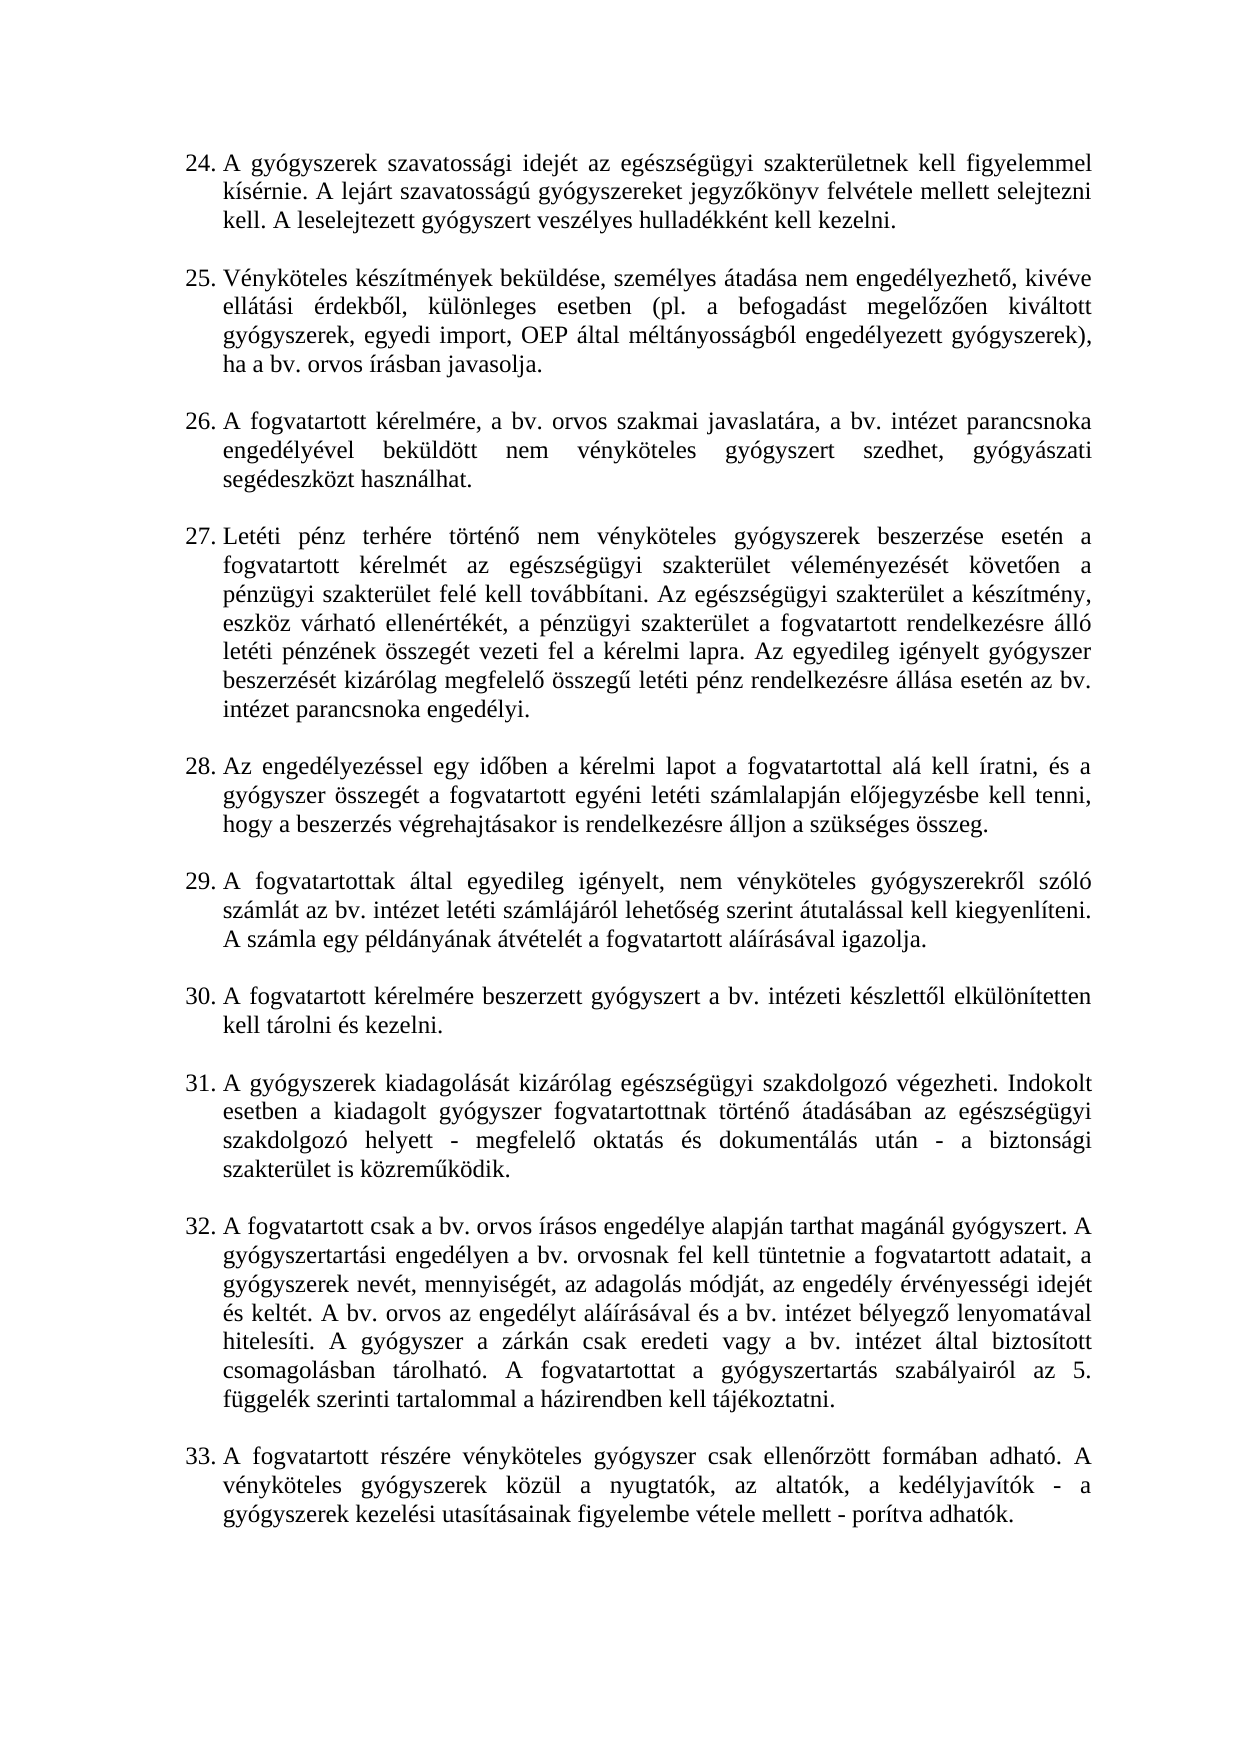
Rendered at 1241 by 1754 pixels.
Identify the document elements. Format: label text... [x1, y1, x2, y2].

list A fogvatartottak által egyedileg igényelt, nem vényköteles gyógyszerekről szóló számlát az bv. intézet letéti számlájáról lehetőség szerint átutalással kell kiegyenlíteni. A számla egy példányának átvételét a fogvatartott aláírásával igazolja. [185, 866, 1093, 953]
list Az engedélyezéssel egy időben a kérelmi lapot a fogvatartottal alá kell íratni, és a gyógyszer összegét a fogvatartott egyéni letéti számlalapján előjegyzésbe kell tenni, hogy a beszerzés végrehajtásakor is rendelkezésre álljon a szükséges összeg. [185, 751, 1093, 838]
list A fogvatartott kérelmére, a bv. orvos szakmai javaslatára, a bv. intézet parancsnoka engedélyével beküldött nem vényköteles gyógyszert szedhet, gyógyászati segédeszközt használhat. [185, 406, 1093, 493]
list A gyógyszerek kiadagolását kizárólag egészségügyi szakdolgozó végezheti. Indokolt esetben a kiadagolt gyógyszer fogvatartottnak történő átadásában az egészségügyi szakdolgozó helyett - megfelelő oktatás és dokumentálás után - a biztonsági szakterület is közreműködik. [185, 1068, 1093, 1183]
list A fogvatartott részére vényköteles gyógyszer csak ellenőrzött formában adható. A vényköteles gyógyszerek közül a nyugtatók, az altatók, a kedélyjavítók - a gyógyszerek kezelési utasításainak figyelembe vétele mellett - porítva adhatók. [185, 1441, 1093, 1528]
list Letéti pénz terhére történő nem vényköteles gyógyszerek beszerzése esetén a fogvatartott kérelmét az egészségügyi szakterület véleményezését követően a pénzügyi szakterület felé kell továbbítani. Az egészségügyi szakterület a készítmény, eszköz várható ellenértékét, a pénzügyi szakterület a fogvatartott rendelkezésre álló letéti pénzének összegét vezeti fel a kérelmi lapra. Az egyedileg igényelt gyógyszer beszerzését kizárólag megfelelő összegű letéti pénz rendelkezésre állása esetén az bv. intézet parancsnoka engedélyi. [185, 521, 1093, 723]
list Vényköteles készítmények beküldése, személyes átadása nem engedélyezhető, kivéve ellátási érdekből, különleges esetben (pl. a befogadást megelőzően kiváltott gyógyszerek, egyedi import, OEP által méltányosságból engedélyezett gyógyszerek), ha a bv. orvos írásban javasolja. [185, 263, 1093, 378]
list A fogvatartott kérelmére beszerzett gyógyszert a bv. intézeti készlettől elkülönítetten kell tárolni és kezelni. [185, 981, 1093, 1039]
list A gyógyszerek szavatossági idejét az egészségügyi szakterületnek kell figyelemmel kísérnie. A lejárt szavatosságú gyógyszereket jegyzőkönyv felvétele mellett selejtezni kell. A leselejtezett gyógyszert veszélyes hulladékként kell kezelni. [185, 148, 1093, 234]
list A fogvatartott csak a bv. orvos írásos engedélye alapján tarthat magánál gyógyszert. A gyógyszertartási engedélyen a bv. orvosnak fel kell tüntetnie a fogvatartott adatait, a gyógyszerek nevét, mennyiségét, az adagolás módját, az engedély érvényességi idejét és keltét. A bv. orvos az engedélyt aláírásával és a bv. intézet bélyegző lenyomatával hitelesíti. A gyógyszer a zárkán csak eredeti vagy a bv. intézet által biztosított csomagolásban tárolható. A fogvatartottat a gyógyszertartás szabályairól az 5. függelék szerinti tartalommal a házirendben kell tájékoztatni. [185, 1211, 1093, 1413]
